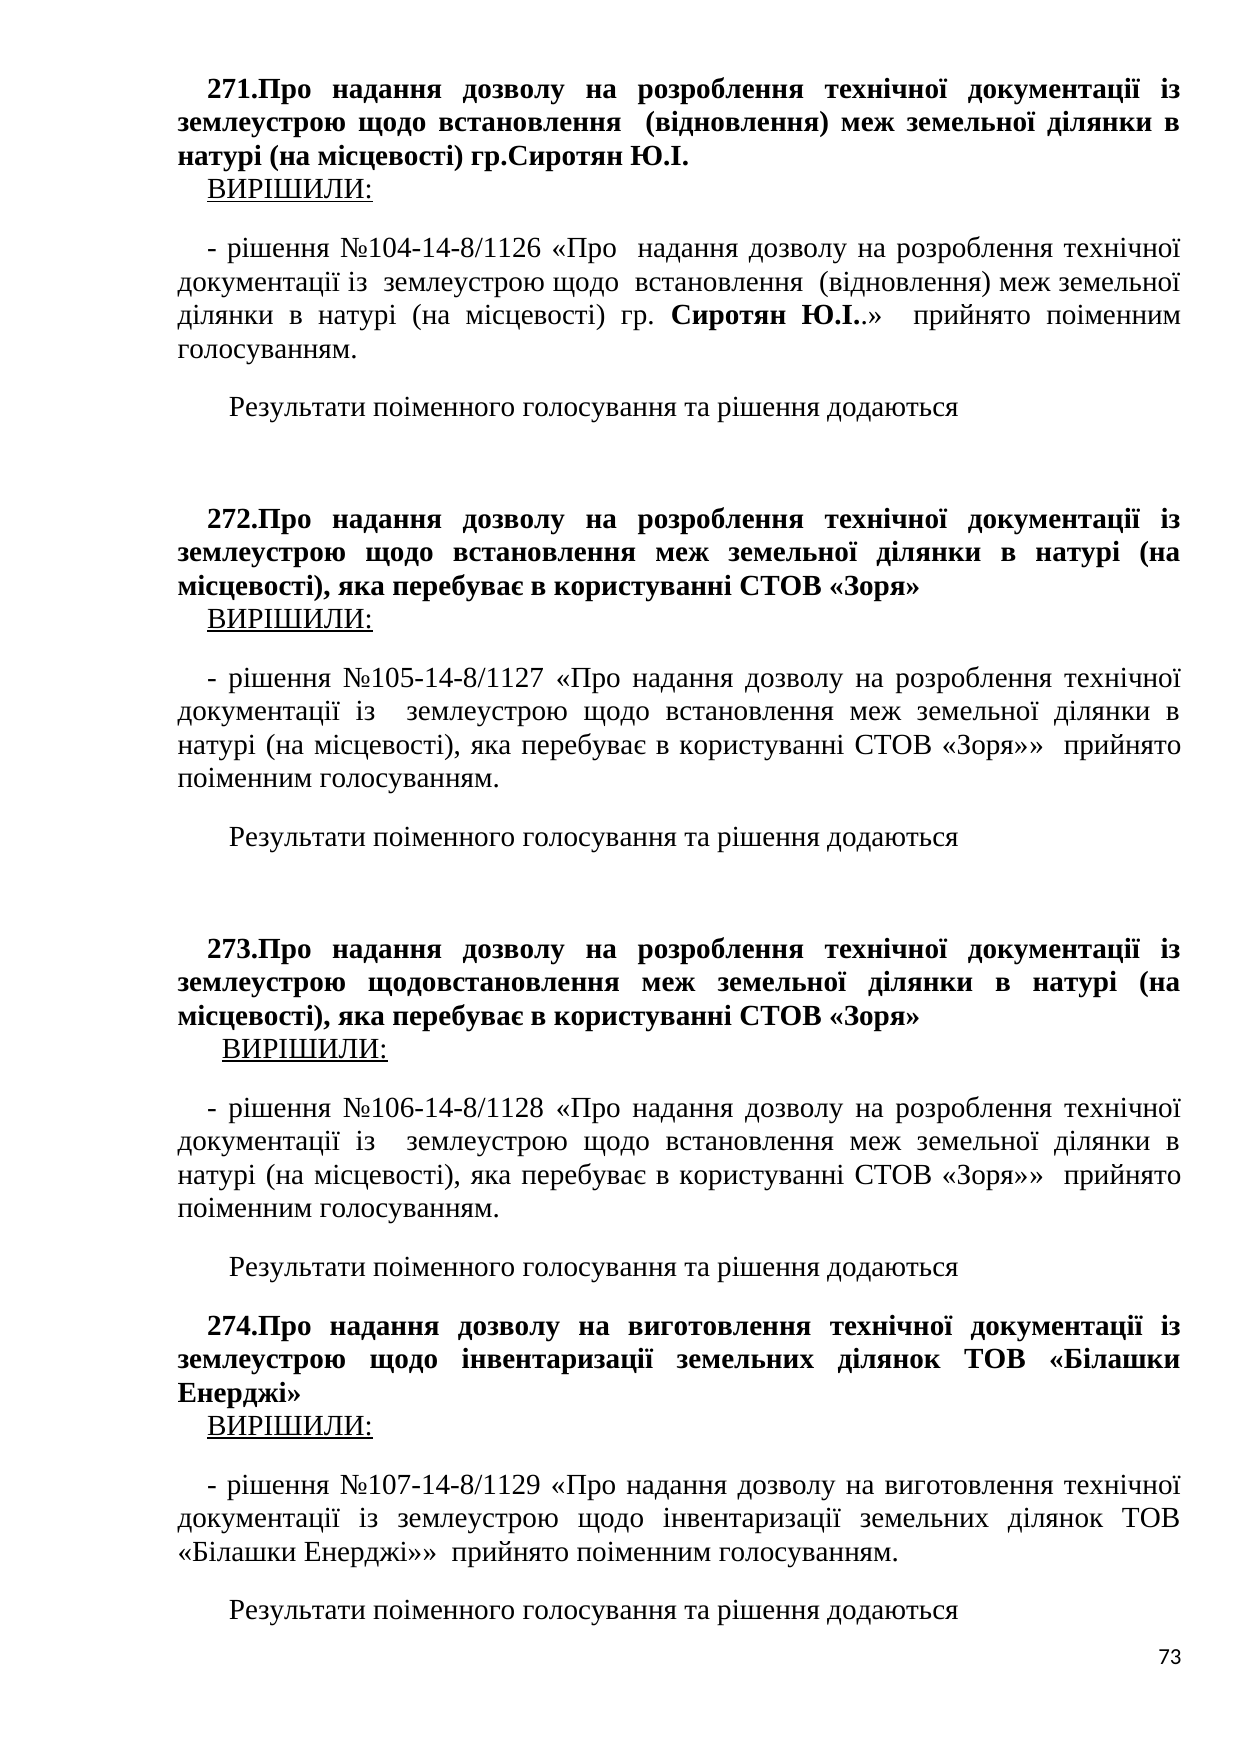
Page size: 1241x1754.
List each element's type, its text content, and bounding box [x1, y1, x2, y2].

text - рішення №104-14-8/1126 «Про надання дозволу на розроблення технічної документації із землеустрою щодо встановлення (відновлення) меж земельної ділянки в натурі (на місцевості) гр. Сиротян Ю.І..» прийнято поіменним голосуванням. [177, 230, 1181, 364]
text 273.Про надання дозволу на розроблення технічної документації із землеустрою щодовстановлення меж земельної ділянки в натурі (на місцевості), яка перебуває в користуванні СТОВ «Зоря» [177, 931, 1181, 1031]
text - рішення №105-14-8/1127 «Про надання дозволу на розроблення технічної документації із землеустрою щодо встановлення меж земельної ділянки в натурі (на місцевості), яка перебуває в користуванні СТОВ «Зоря»» прийнято поіменним голосуванням. [177, 660, 1181, 794]
text Результати поіменного голосування та рішення додаються [177, 1592, 1181, 1626]
text 271.Про надання дозволу на розроблення технічної документації із землеустрою щодо встановлення (відновлення) меж земельної ділянки в натурі (на місцевості) гр.Сиротян Ю.І. [177, 71, 1181, 172]
text Результати поіменного голосування та рішення додаються [177, 1249, 1181, 1283]
text - рішення №107-14-8/1129 «Про надання дозволу на виготовлення технічної документації із землеустрою щодо інвентаризації земельних ділянок ТОВ «Білашки Енерджі»» прийнято поіменним голосуванням. [177, 1467, 1181, 1567]
text Результати поіменного голосування та рішення додаються [177, 389, 1181, 423]
text 274.Про надання дозволу на виготовлення технічної документації із землеустрою щодо інвентаризації земельних ділянок ТОВ «Білашки Енерджі» [177, 1308, 1181, 1408]
text - рішення №106-14-8/1128 «Про надання дозволу на розроблення технічної документації із землеустрою щодо встановлення меж земельної ділянки в натурі (на місцевості), яка перебуває в користуванні СТОВ «Зоря»» прийнято поіменним голосуванням. [177, 1090, 1181, 1224]
text ВИРІШИЛИ: [177, 601, 1181, 635]
text ВИРІШИЛИ: [177, 1031, 1181, 1065]
text ВИРІШИЛИ: [177, 1408, 1181, 1442]
text ВИРІШИЛИ: [177, 172, 1181, 205]
text 272.Про надання дозволу на розроблення технічної документації із землеустрою щодо встановлення меж земельної ділянки в натурі (на місцевості), яка перебуває в користуванні СТОВ «Зоря» [177, 501, 1181, 601]
text Результати поіменного голосування та рішення додаються [177, 819, 1181, 853]
